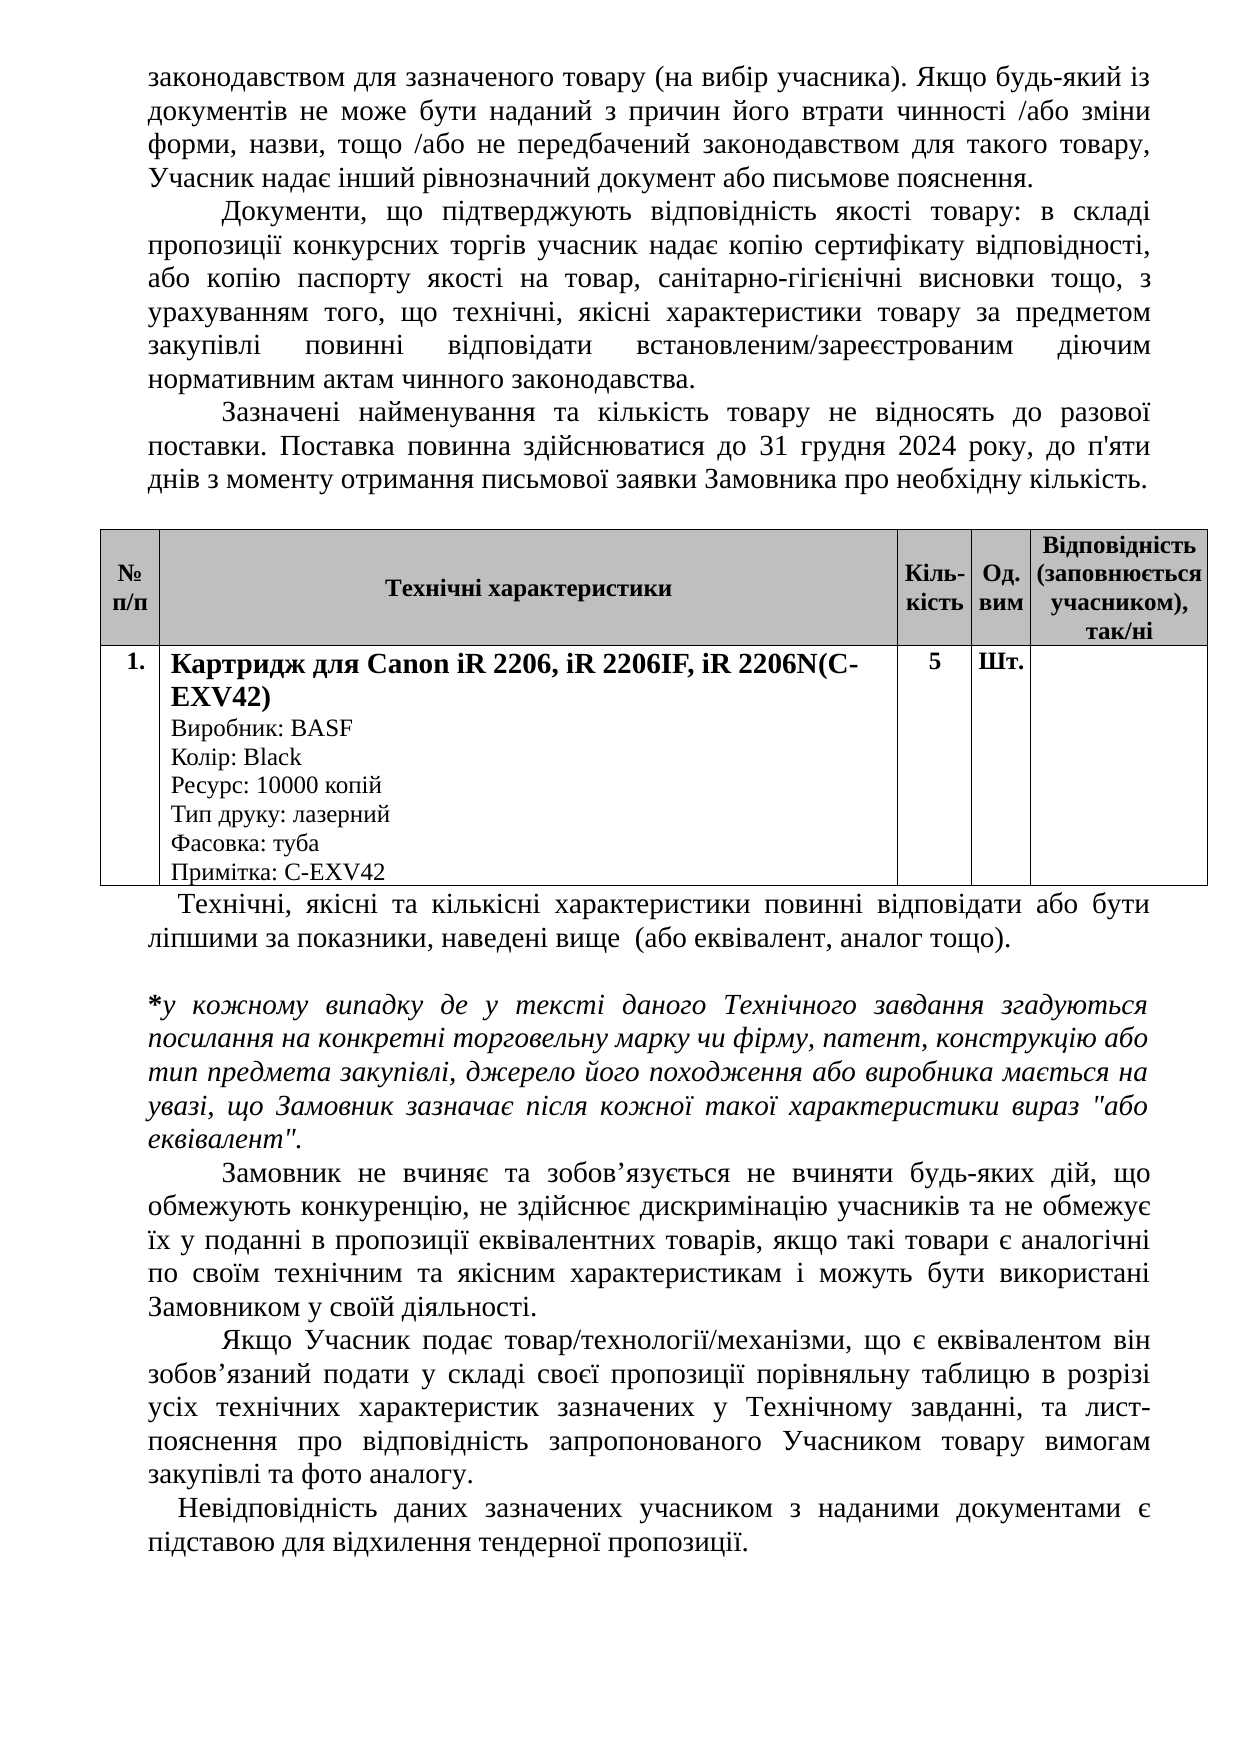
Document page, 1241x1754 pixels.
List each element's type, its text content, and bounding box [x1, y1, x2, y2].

table_cell 5 [898, 646, 971, 885]
table_cell [1031, 646, 1207, 885]
table_header Відповідність (заповнюється учасником), так/ні [1031, 530, 1207, 645]
text Зазначені найменування та кількість товару не відносять до разової поставки. Поставка повинна здійснюватися до 31 грудня 2024 року, до п'яти днів з моменту отримання письмової заявки Замовника про необхідну кількість. [148, 394, 1152, 495]
table_header № п/п [101, 530, 159, 645]
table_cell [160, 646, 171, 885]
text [148, 59, 1152, 193]
text *у кожному випадку де у тексті даного Технічного завдання згадуються посилання на конкретні торговельну марку чи фірму, патент, конструкцію або тип предмета закупівлі, джерело його походження або виробника мається на увазі, що Замовник зазначає після кожної такої характеристики вираз "або еквівалент". [148, 987, 1152, 1155]
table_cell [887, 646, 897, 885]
text Замовник не вчиняє та зобов’язується не вчиняти будь-яких дій, що обмежують конкуренцію, не здійснює дискримінацію учасників та не обмежує їх у поданні в пропозиції еквівалентних товарів, якщо такі товари є аналогічні по своїм технічним та якісним характеристикам і можуть бути використані Замовником у своїй діяльності. [148, 1155, 1152, 1322]
text Невідповідність даних зазначених учасником з наданими документами є підставою для відхилення тендерної пропозиції. [148, 1490, 1152, 1557]
text Технічні, якісні та кількісні характеристики повинні відповідати або бути ліпшими за показники, наведені вище (або еквівалент, аналог тощо). [148, 886, 1152, 953]
table_header Од. вим [972, 530, 1030, 645]
table_header Кіль-кість [898, 530, 971, 645]
table_cell Шт. [972, 646, 1030, 885]
table_cell [101, 646, 159, 885]
text Якщо Учасник подає товар/технології/механізми, що є еквівалентом він зобов’язаний подати у складі своєї пропозиції порівняльну таблицю в розрізі усіх технічних характеристик зазначених у Технічному завданні, та лист-пояснення про відповідність запропонованого Учасником товару вимогам закупівлі та фото аналогу. [148, 1322, 1152, 1490]
table_header Технічні характеристики [160, 530, 897, 645]
text Документи, що підтверджують відповідність якості товару: в складі пропозиції конкурсних торгів учасник надає копію сертифікату відповідності, або копію паспорту якості на товар, санітарно-гігієнічні висновки тощо, з урахуванням того, що технічні, якісні характеристики товару за предметом закупівлі повинні відповідати встановленим/зареєстрованим діючим нормативним актам чинного законодавства. [148, 193, 1152, 394]
